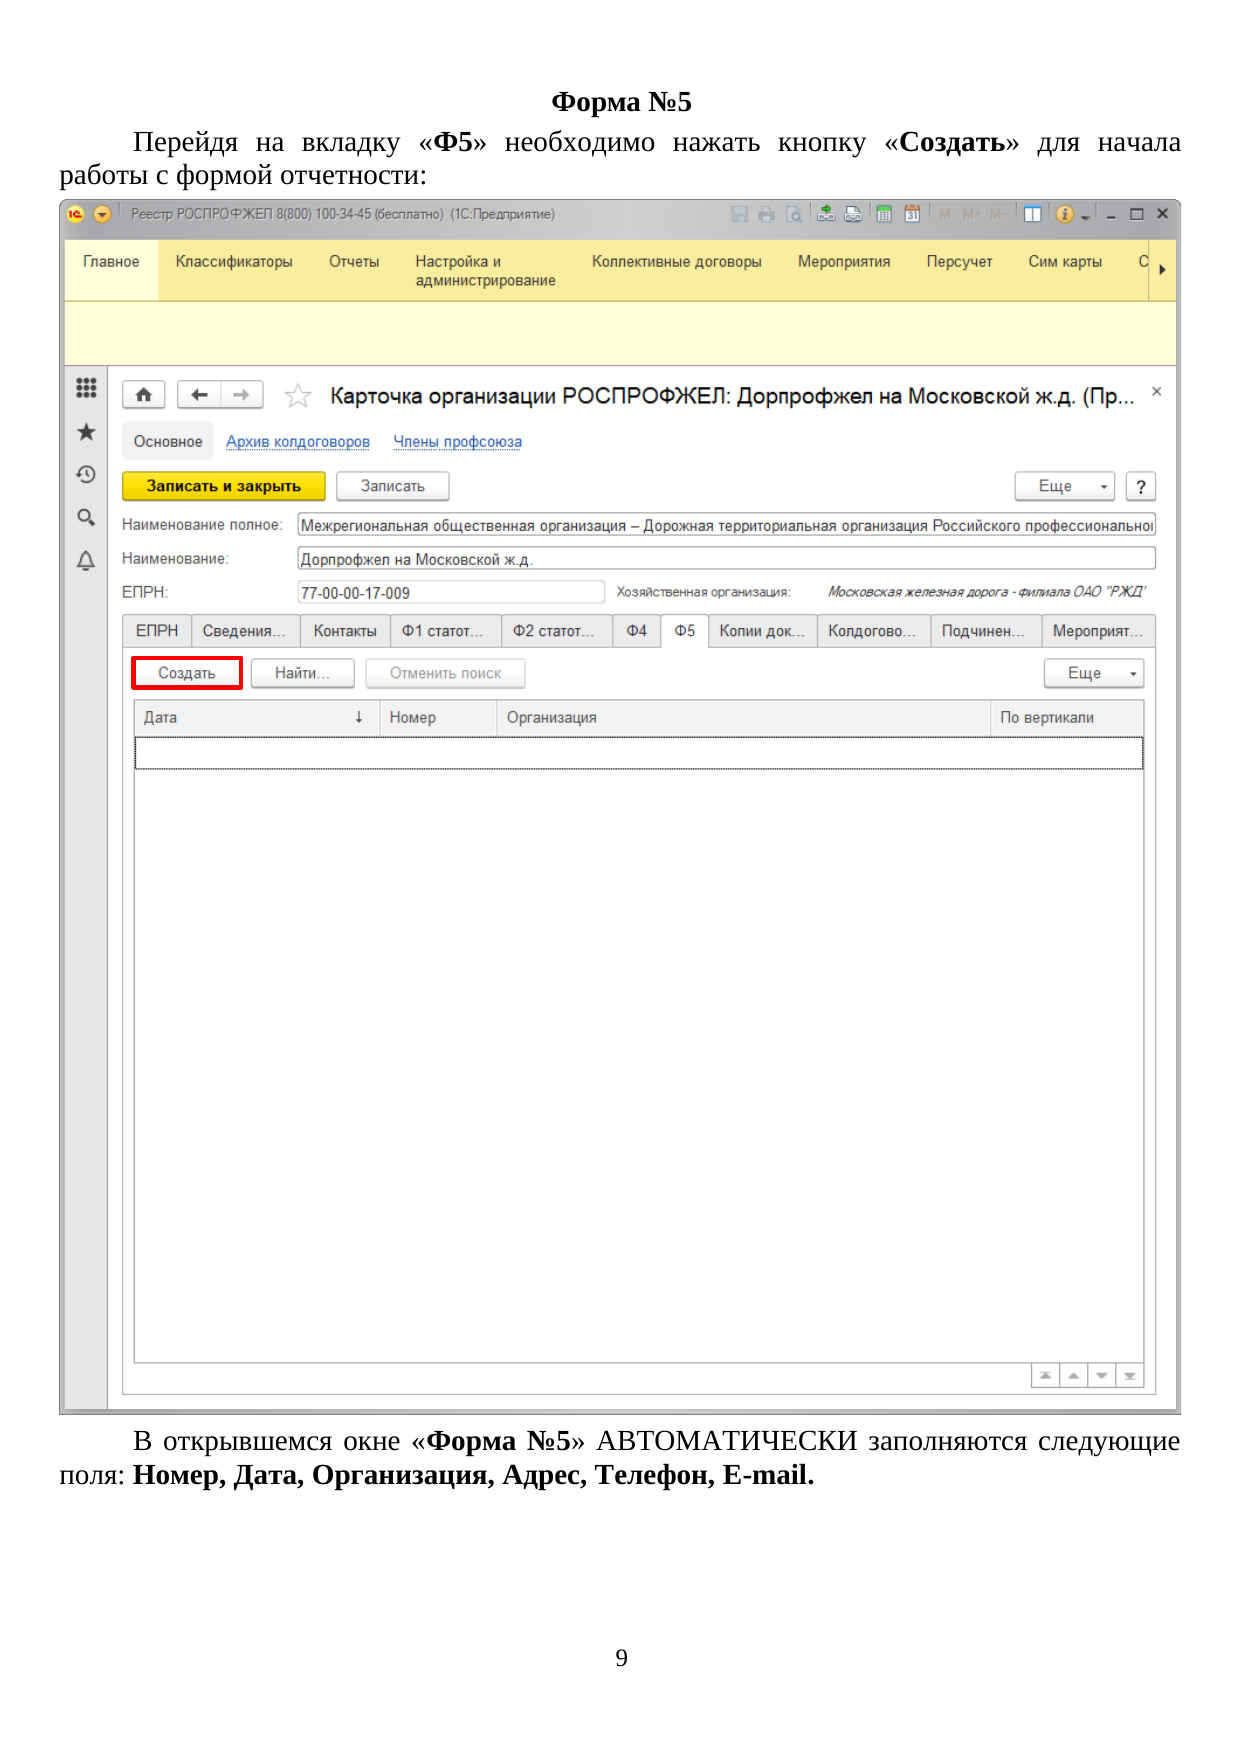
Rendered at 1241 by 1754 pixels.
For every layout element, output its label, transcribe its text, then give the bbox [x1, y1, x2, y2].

subtitle Форма №5 [59, 84, 1169, 118]
text В открывшемся окне «Форма №5» АВТОМАТИЧЕСКИ заполняются следующие поля: Номер, Дата, Организация, Адрес, Телефон, E-mail. [59, 1423, 1181, 1490]
text Перейдя на вкладку «Ф5» необходимо нажать кнопку «Создать» для начала работы с формой отчетности: [59, 124, 1181, 191]
